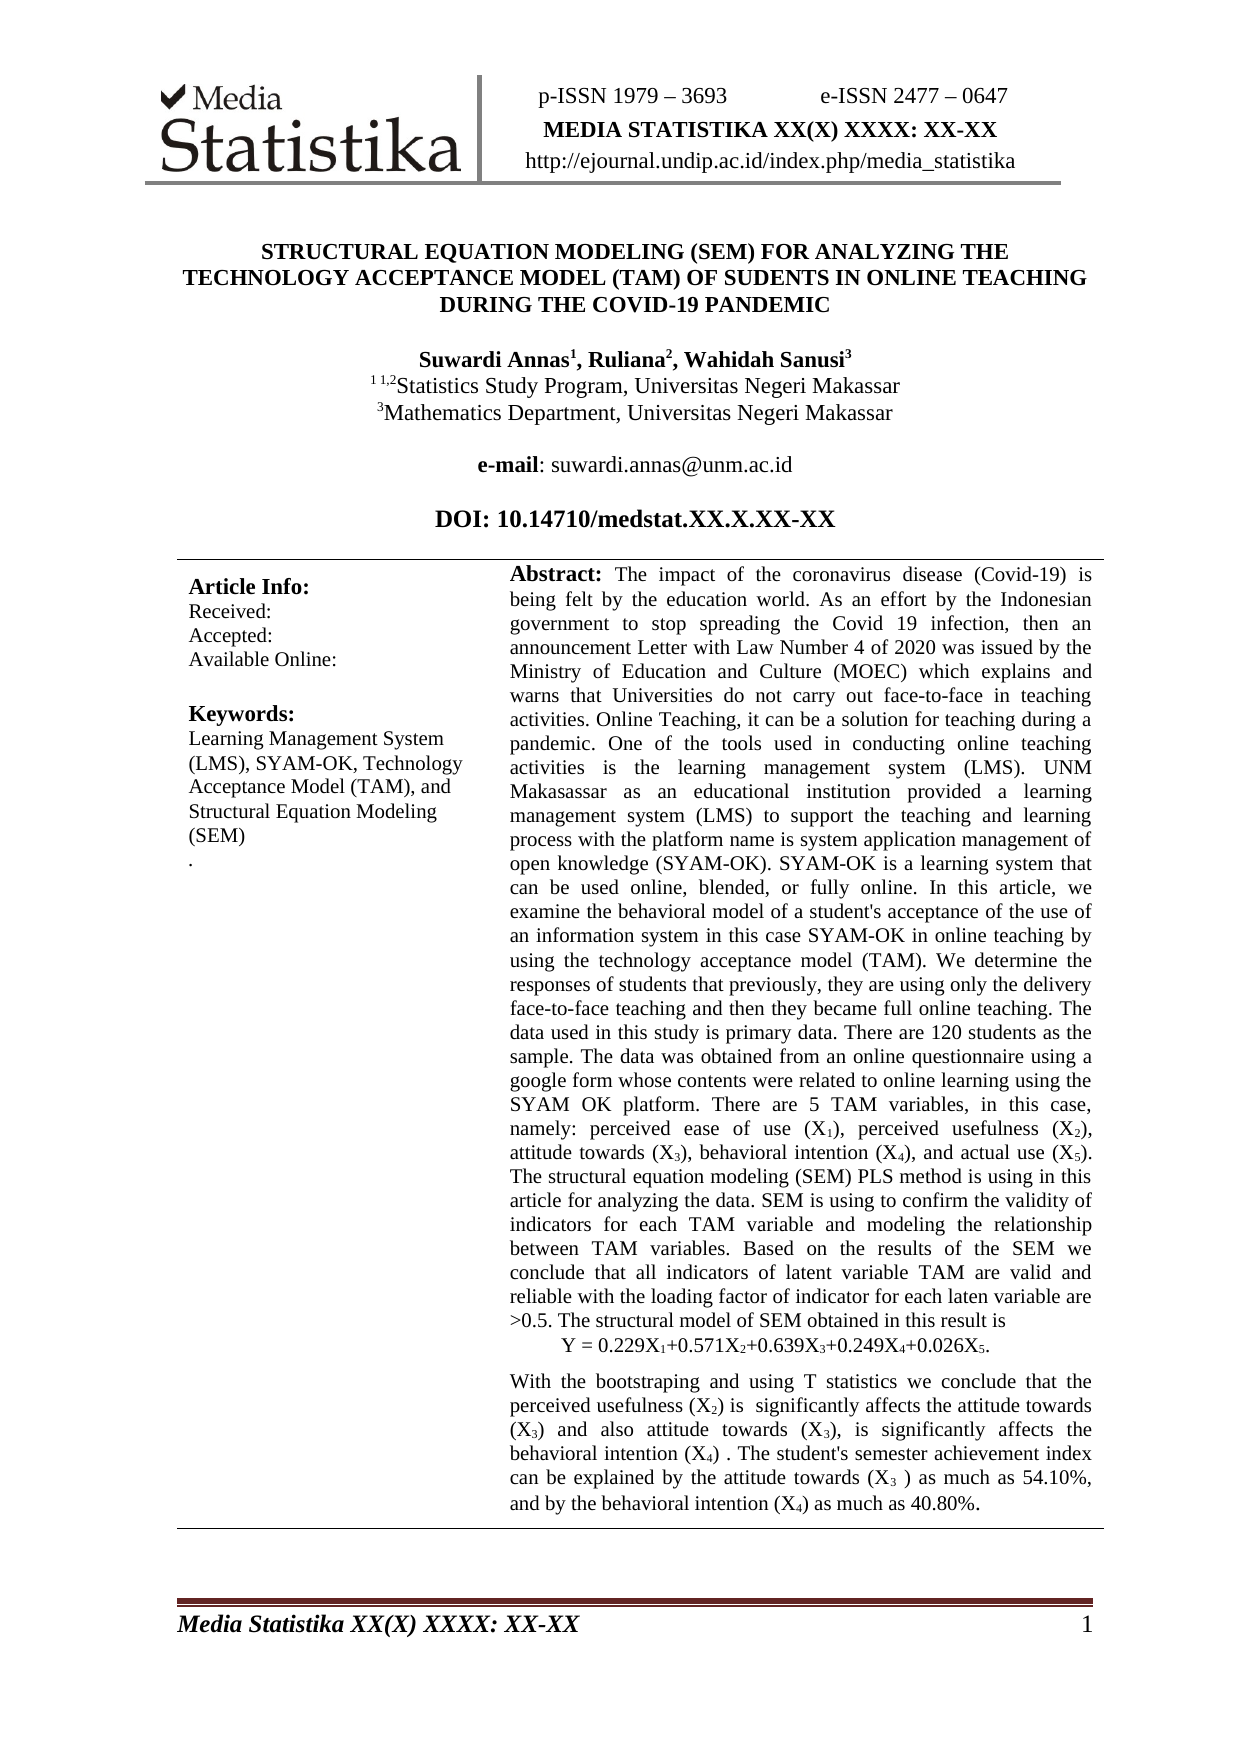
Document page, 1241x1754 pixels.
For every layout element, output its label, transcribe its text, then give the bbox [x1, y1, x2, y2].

text DOI: 10.14710/medstat.XX.X.XX-XX [177, 504, 1093, 533]
picture [161, 84, 461, 172]
table_header Article Info: Received: Accepted: Available Online: Keywords: Learning Management System (LMS), SYAM-OK, Technology Acceptance Model (TAM), and Structural Equation Modeling (SEM) . [177, 560, 498, 1528]
text e-mail: suwardi.annas@unm.ac.id [177, 451, 1093, 478]
text 3Mathematics Department, Universitas Negeri Makassar [177, 399, 1093, 425]
table_header Abstract: The impact of the coronavirus disease (Covid-19) is being felt by the education world. As an effort by the Indonesian government to stop spreading the Covid 19 infection, then an announcement Letter with Law Number 4 of 2020 was issued by the Ministry of Education and Culture (MOEC) which explains and warns that Universities do not carry out face-to-face in teaching activities. Online Teaching, it can be a solution for teaching during a pandemic. One of the tools used in conducting online teaching activities is the learning management system (LMS). UNM Makasassar as an educational institution provided a learning management system (LMS) to support the teaching and learning process with the platform name is system application management of open knowledge (SYAM-OK). SYAM-OK is a learning system that can be used online, blended, or fully online. In this article, we examine the behavioral model of a student's acceptance of the use of an information system in this case SYAM-OK in online teaching by using the technology acceptance model (TAM). We determine the responses of students that previously, they are using only the delivery face-to-face teaching and then they became full online teaching. The data used in this study is primary data. There are 120 students as the sample. The data was obtained from an online questionnaire using a google form whose contents were related to online learning using the SYAM OK platform. There are 5 TAM variables, in this case, namely: perceived ease of use (X1), perceived usefulness (X2), attitude towards (X3), behavioral intention (X4), and actual use (X5). The structural equation modeling (SEM) PLS method is using in this article for analyzing the data. SEM is using to confirm the validity of indicators for each TAM variable and modeling the relationship between TAM variables. Based on the results of the SEM we conclude that all indicators of latent variable TAM are valid and reliable with the loading factor of indicator for each laten variable are >0.5. The structural model of SEM obtained in this result is Y = 0.229X1+0.571X2+0.639X3+0.249X4+0.026X5. With the bootstraping and using T statistics we conclude that the perceived usefulness (X2) is significantly affects the attitude towards (X3) and also attitude towards (X3), is significantly affects the behavioral intention (X4) . The student's semester achievement index can be explained by the attitude towards (X3 ) as much as 54.10%, and by the behavioral intention (X4) as much as 40.80%. [498, 560, 1104, 1528]
text STRUCTURAL EQUATION MODELING (SEM) FOR ANALYZING THE TECHNOLOGY ACCEPTANCE MODEL (TAM) OF SUDENTS IN ONLINE TEACHING DURING THE COVID-19 PANDEMIC [177, 238, 1093, 317]
text Suwardi Annas1, Ruliana2, Wahidah Sanusi3 [177, 346, 1093, 372]
text 1 1,2Statistics Study Program, Universitas Negeri Makassar [177, 372, 1093, 399]
